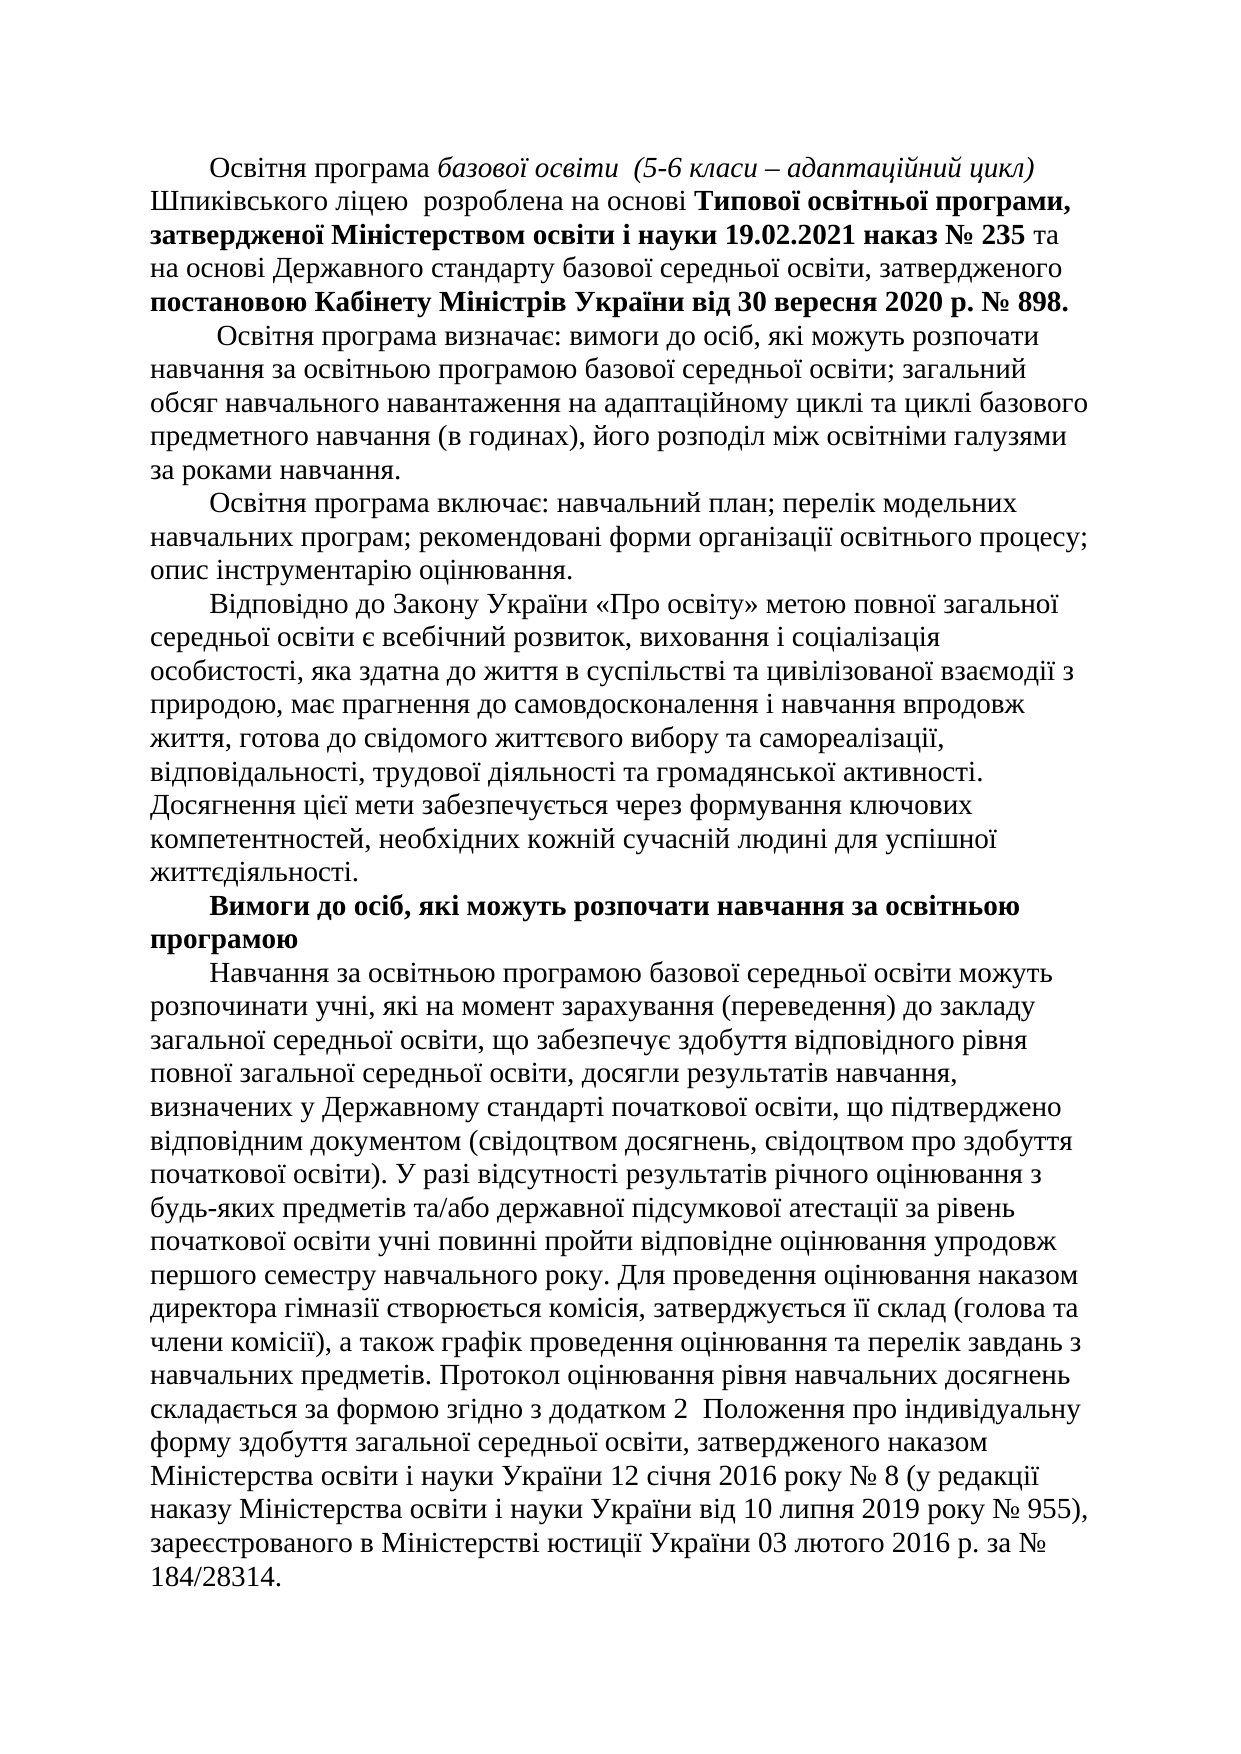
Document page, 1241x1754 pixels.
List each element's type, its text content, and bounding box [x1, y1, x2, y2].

text Відповідно до Закону України «Про освіту» метою повної загальної середньої освіти є всебічний розвиток, виховання і соціалізація особистості, яка здатна до життя в суспільстві та цивілізованої взаємодії з природою, має прагнення до самовдосконалення і навчання впродовж життя, готова до свідомого життєвого вибору та самореалізації, відповідальності, трудової діяльності та громадянської активності. Досягнення цієї мети забезпечується через формування ключових компетентностей, необхідних кожній сучасній людині для успішної життєдіяльності. [150, 586, 1090, 888]
text Освітня програма визначає: вимоги до осіб, які можуть розпочати навчання за освітньою програмою базової середньої освіти; загальний обсяг навчального навантаження на адаптаційному циклі та циклі базового предметного навчання (в годинах), його розподіл між освітніми галузями за роками навчання. [150, 318, 1090, 485]
text Вимоги до осіб, які можуть розпочати навчання за освітньою програмою [150, 888, 1090, 955]
text Навчання за освітньою програмою базової середньої освіти можуть розпочинати учні, які на момент зарахування (переведення) до закладу загальної середньої освіти, що забезпечує здобуття відповідного рівня повної загальної середньої освіти, досягли результатів навчання, визначених у Державному стандарті початкової освіти, що підтверджено відповідним документом (свідоцтвом досягнень, свідоцтвом про здобуття початкової освіти). У разі відсутності результатів річного оцінювання з будь-яких предметів та/або державної підсумкової атестації за рівень початкової освіти учні повинні пройти відповідне оцінювання упродовж першого семестру навчального року. Для проведення оцінювання наказом директора гімназії створюється комісія, затверджується її склад (голова та члени комісії), а також графік проведення оцінювання та перелік завдань з навчальних предметів. Протокол оцінювання рівня навчальних досягнень складається за формою згідно з додатком 2 Положення про індивідуальну форму здобуття загальної середньої освіти, затвердженого наказом Міністерства освіти і науки України 12 січня 2016 року № 8 (у редакції наказу Міністерства освіти і науки України від 10 липня 2019 року № 955), зареєстрованого в Міністерстві юстиції України 03 лютого 2016 р. за № 184/28314. [150, 955, 1090, 1592]
text Освітня програма базової освіти (5-6 класи – адаптаційний цикл) Шпиківського ліцею розроблена на основі Типової освітньої програми, затвердженої Міністерством освіти і науки 19.02.2021 наказ № 235 та на основі Державного стандарту базової середньої освіти, затвердженого постановою Кабінету Міністрів України від 30 вересня 2020 р. № 898. [150, 150, 1090, 318]
text Освітня програма включає: навчальний план; перелік модельних навчальних програм; рекомендовані форми організації освітнього процесу; опис інструментарію оцінювання. [150, 485, 1090, 586]
